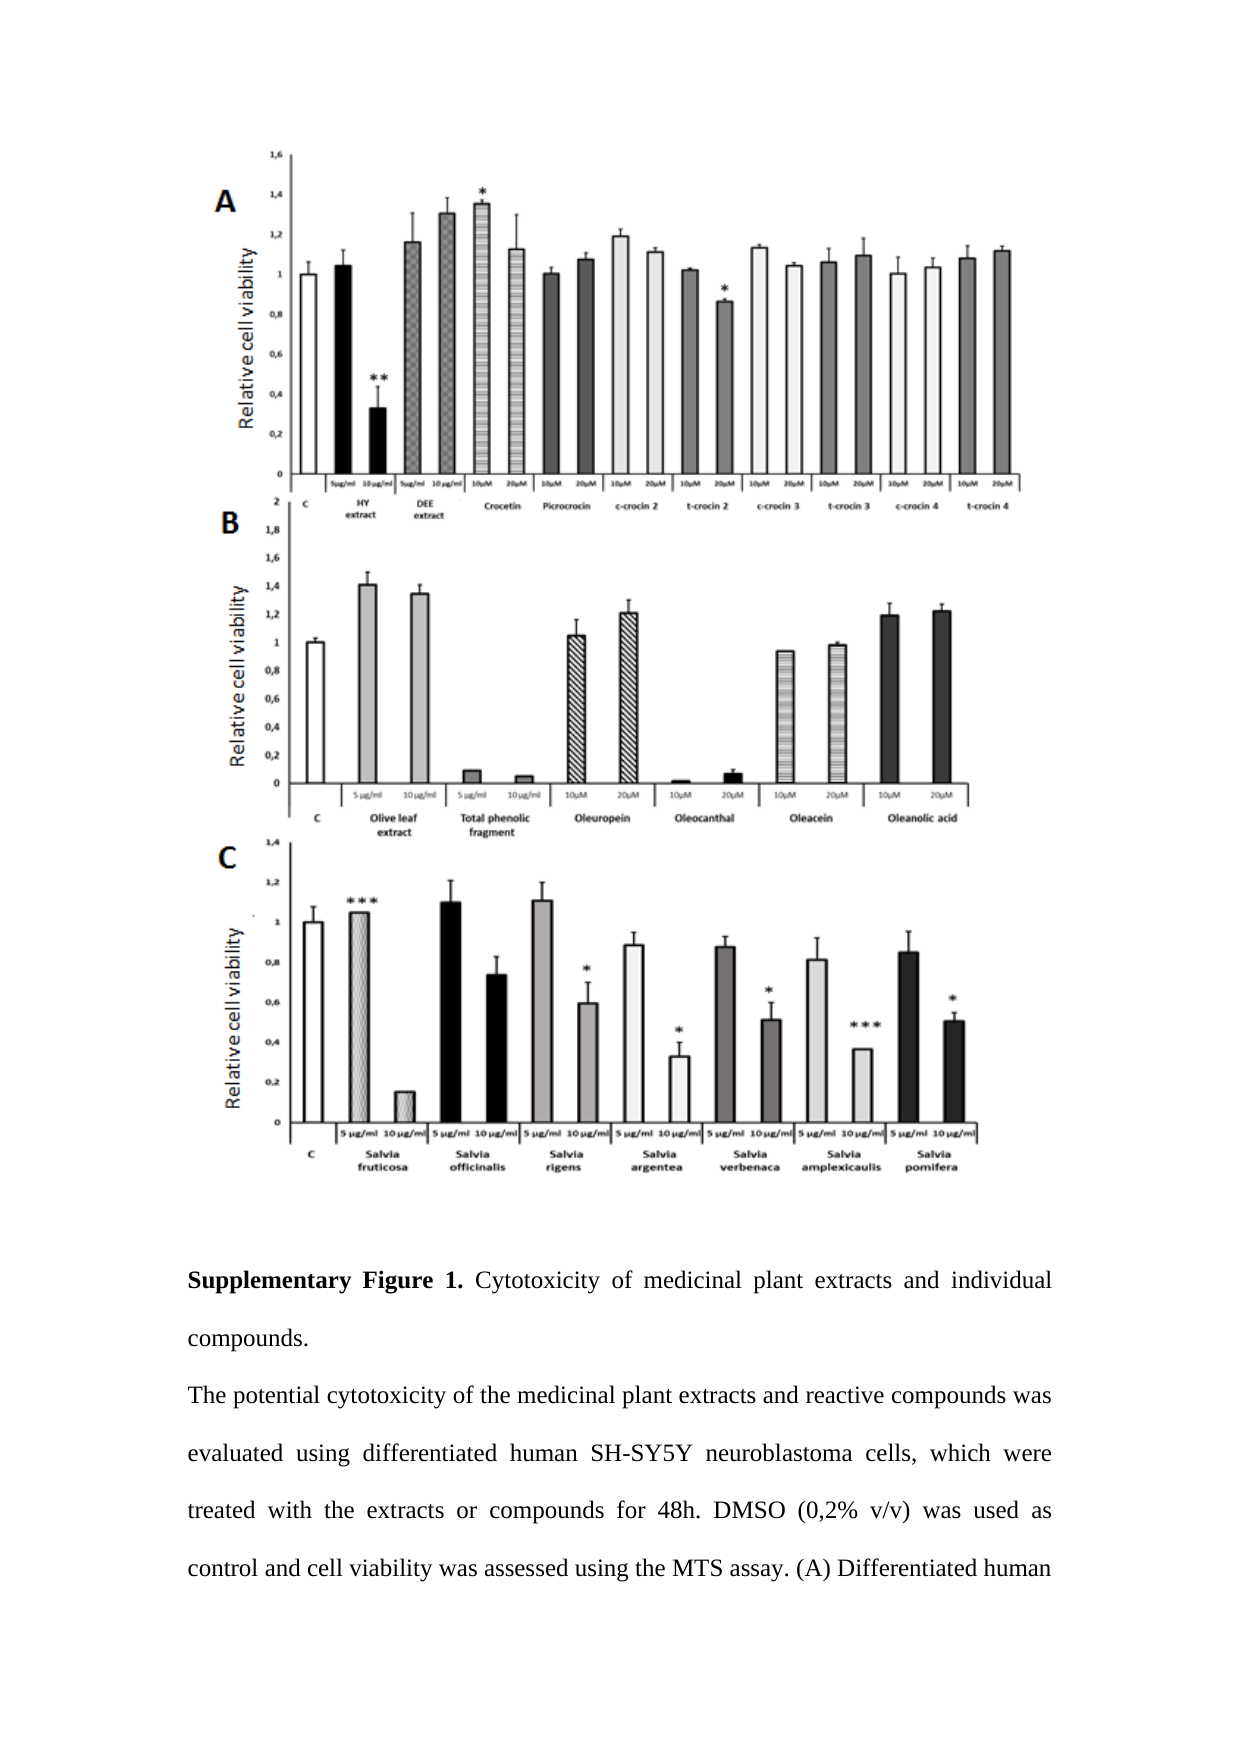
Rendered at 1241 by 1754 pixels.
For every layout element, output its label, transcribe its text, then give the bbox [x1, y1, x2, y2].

picture [187, 150, 1053, 1180]
text Supplementary Figure 1. Cytotoxicity of medicinal plant extracts and individual compounds. [187, 1265, 1053, 1351]
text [187, 1380, 1053, 1581]
